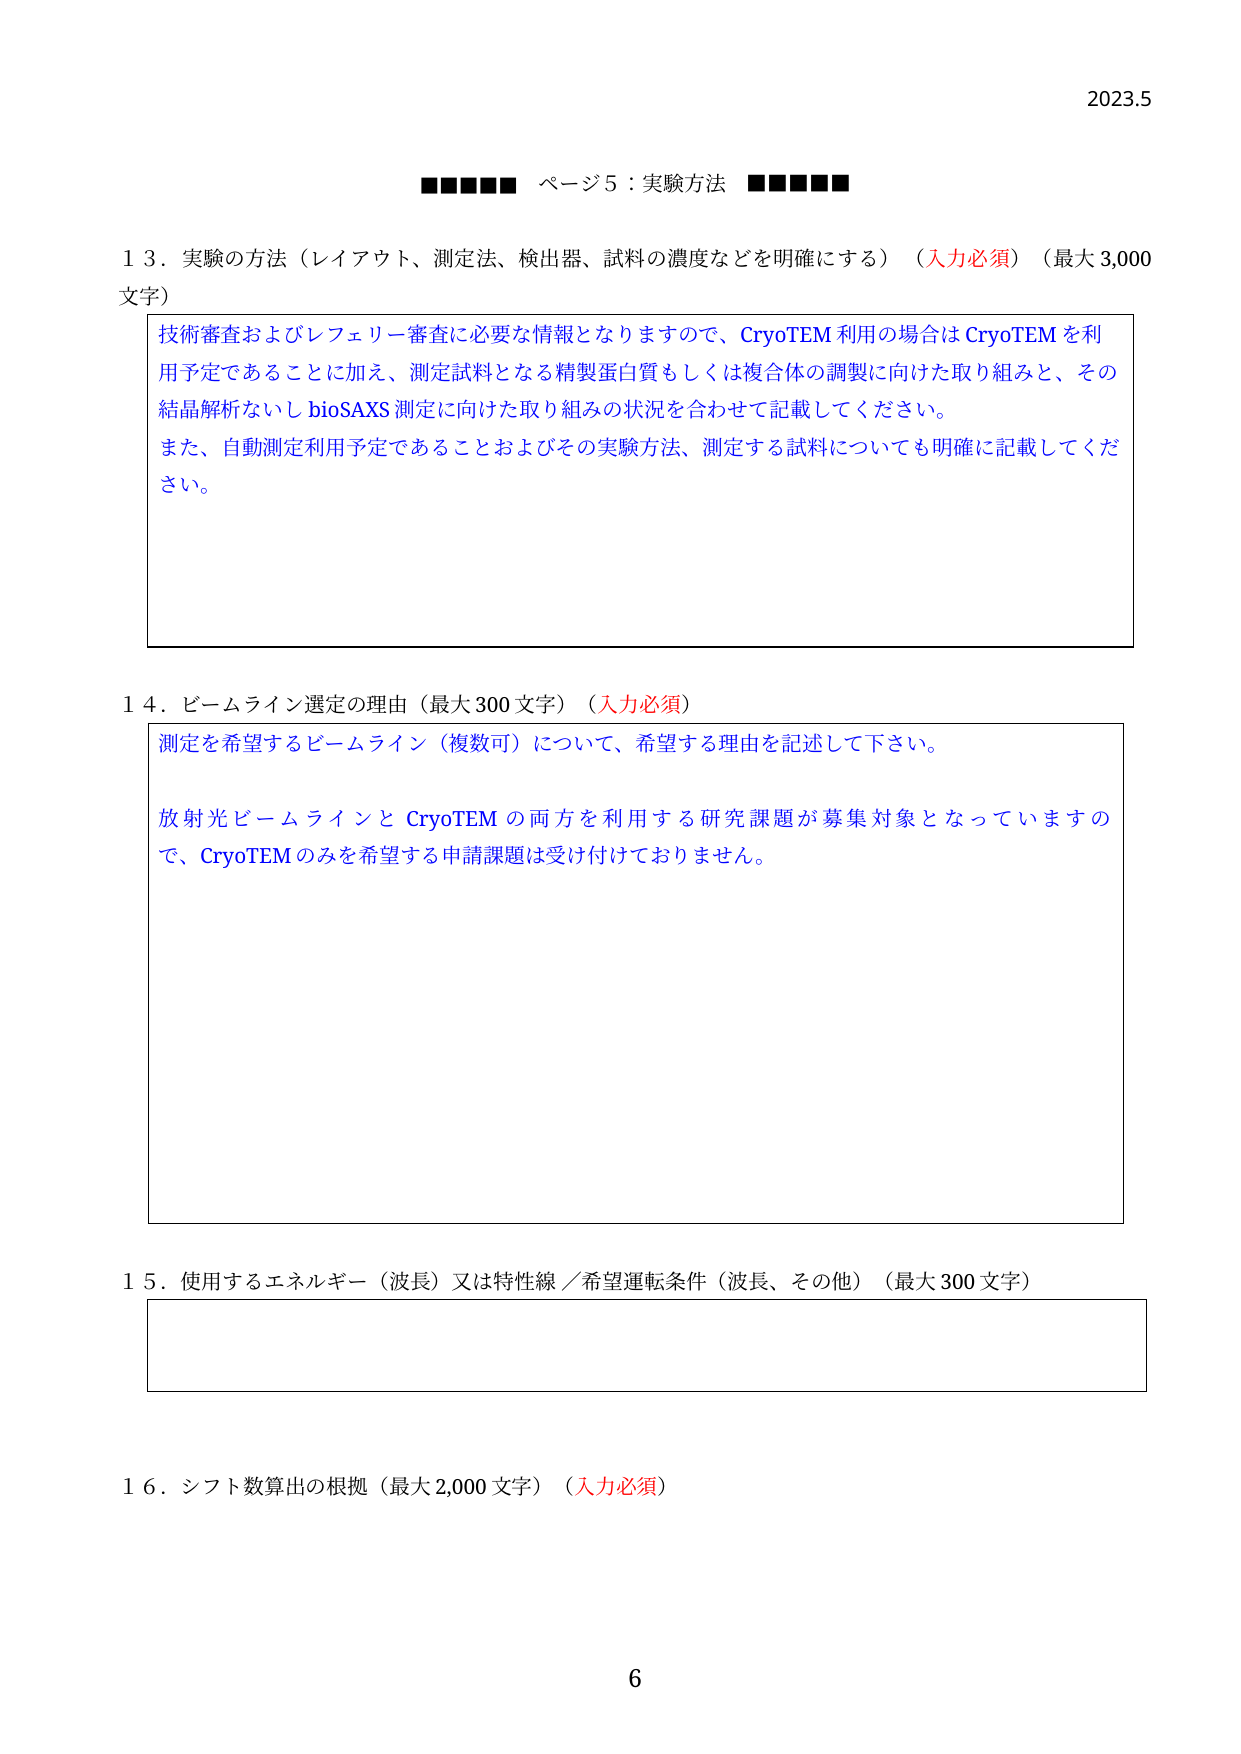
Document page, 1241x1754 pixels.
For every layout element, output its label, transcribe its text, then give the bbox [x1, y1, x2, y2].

text １４．ビームライン選定の理由（最大300文字）（入力必須） [118, 685, 1152, 722]
text １５．使用するエネルギー（波長）又は特性線 ／希望運転条件（波長、その他）（最大300文字） [118, 1262, 1152, 1299]
table_header 測定を希望するビームライン（複数可）について、希望する理由を記述して下さい。 放射光ビームラインとCryoTEMの両方を利用する研究課題が募集対象となっていますので、CryoTEMのみを希望する申請課題は受け付けておりません。 [149, 724, 1123, 1223]
text １６．シフト数算出の根拠（最大2,000文字）（入力必須） [118, 1467, 1152, 1504]
text ■■■■■ ページ５：実験方法 ■■■■■ [118, 164, 1152, 201]
table_header 技術審査およびレフェリー審査に必要な情報となりますので、CryoTEM利用の場合はCryoTEMを利用予定であることに加え、測定試料となる精製蛋白質もしくは複合体の調製に向けた取り組みと、その結晶解析ないしbioSAXS測定に向けた取り組みの状況を合わせて記載してください。 また、自動測定利用予定であることおよびその実験方法、測定する試料についても明確に記載してください。 [148, 315, 1133, 646]
table_header [148, 1300, 1146, 1391]
text １３．実験の方法（レイアウト、測定法、検出器、試料の濃度などを明確にする）（入力必須）（最大3,000文字） [118, 239, 1152, 314]
